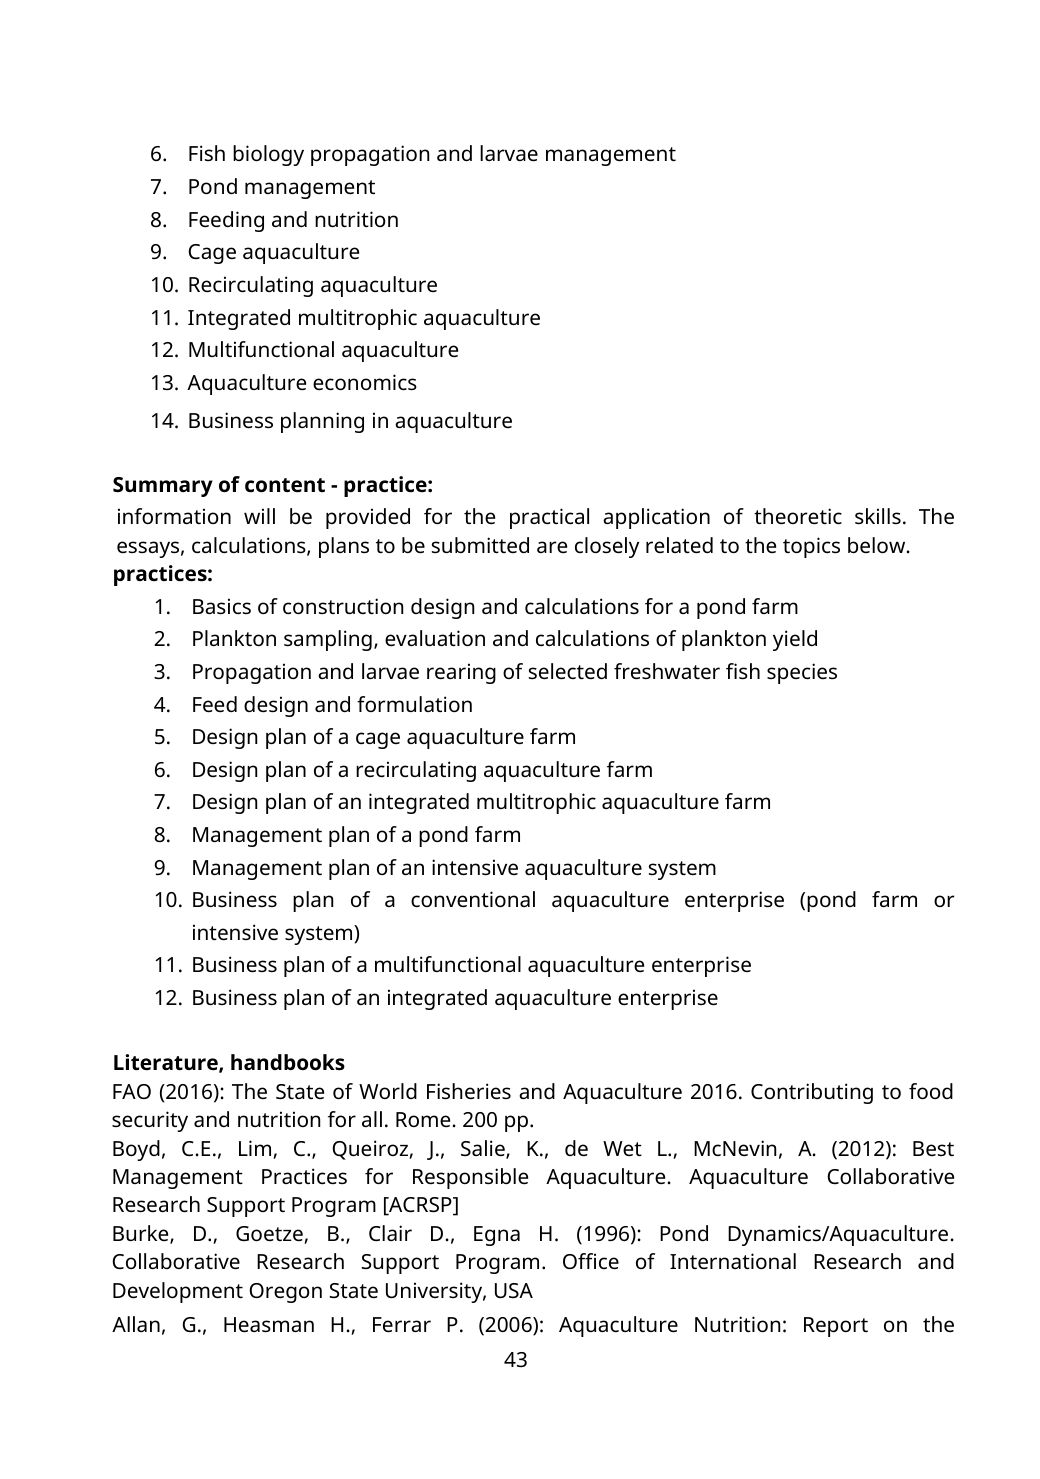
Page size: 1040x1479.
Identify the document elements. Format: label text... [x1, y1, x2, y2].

list Propagation and larvae rearing of selected freshwater fish species [153, 657, 956, 686]
list Design plan of an integrated multitrophic aquaculture farm [153, 787, 956, 816]
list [112, 1311, 956, 1339]
text Boyd, C.E., Lim, C., Queiroz, J., Salie, K., de Wet L., McNevin, A. (2012): Best Management Practices for Responsible Aquaculture. Aquaculture Collaborative Research Support Program [ACRSP] [111, 1134, 956, 1219]
list Pond management [150, 172, 956, 201]
list Feeding and nutrition [150, 205, 956, 233]
list Fish biology propagation and larvae management [150, 139, 956, 168]
list Summary of content - practice: [112, 470, 956, 498]
list Design plan of a recirculating aquaculture farm [153, 755, 956, 783]
list Multifunctional aquaculture [150, 335, 956, 364]
list Business plan of a conventional aquaculture enterprise (pond farm or intensive system) [153, 885, 956, 946]
text Literature, handbooks [112, 1048, 956, 1077]
list Business plan of an integrated aquaculture enterprise [153, 983, 956, 1012]
list Management plan of a pond farm [153, 820, 956, 848]
list Design plan of a cage aquaculture farm [153, 722, 956, 751]
list Recirculating aquaculture [150, 270, 956, 298]
list Management plan of an intensive aquaculture system [153, 853, 956, 881]
list Business planning in aquaculture [150, 407, 956, 435]
list practices: [112, 559, 956, 588]
list Integrated multitrophic aquaculture [150, 303, 956, 331]
list Plankton sampling, evaluation and calculations of plankton yield [153, 624, 956, 653]
list Basics of construction design and calculations for a pond farm [153, 592, 956, 620]
list Business plan of a multifunctional aquaculture enterprise [153, 951, 956, 979]
list Feed design and formulation [153, 690, 956, 718]
text Burke, D., Goetze, B., Clair D., Egna H. (1996): Pond Dynamics/Aquaculture. Collaborative Research Support Program. Office of International Research and Development Oregon State University, USA [111, 1219, 956, 1304]
text FAO (2016): The State of World Fisheries and Aquaculture 2016. Contributing to food security and nutrition for all. Rome. 200 pp. [111, 1077, 956, 1134]
list Aquaculture economics [150, 368, 956, 396]
text information will be provided for the practical application of theoretic skills. The essays, calculations, plans to be submitted are closely related to the topics below. [116, 502, 956, 559]
list Cage aquaculture [150, 237, 956, 266]
